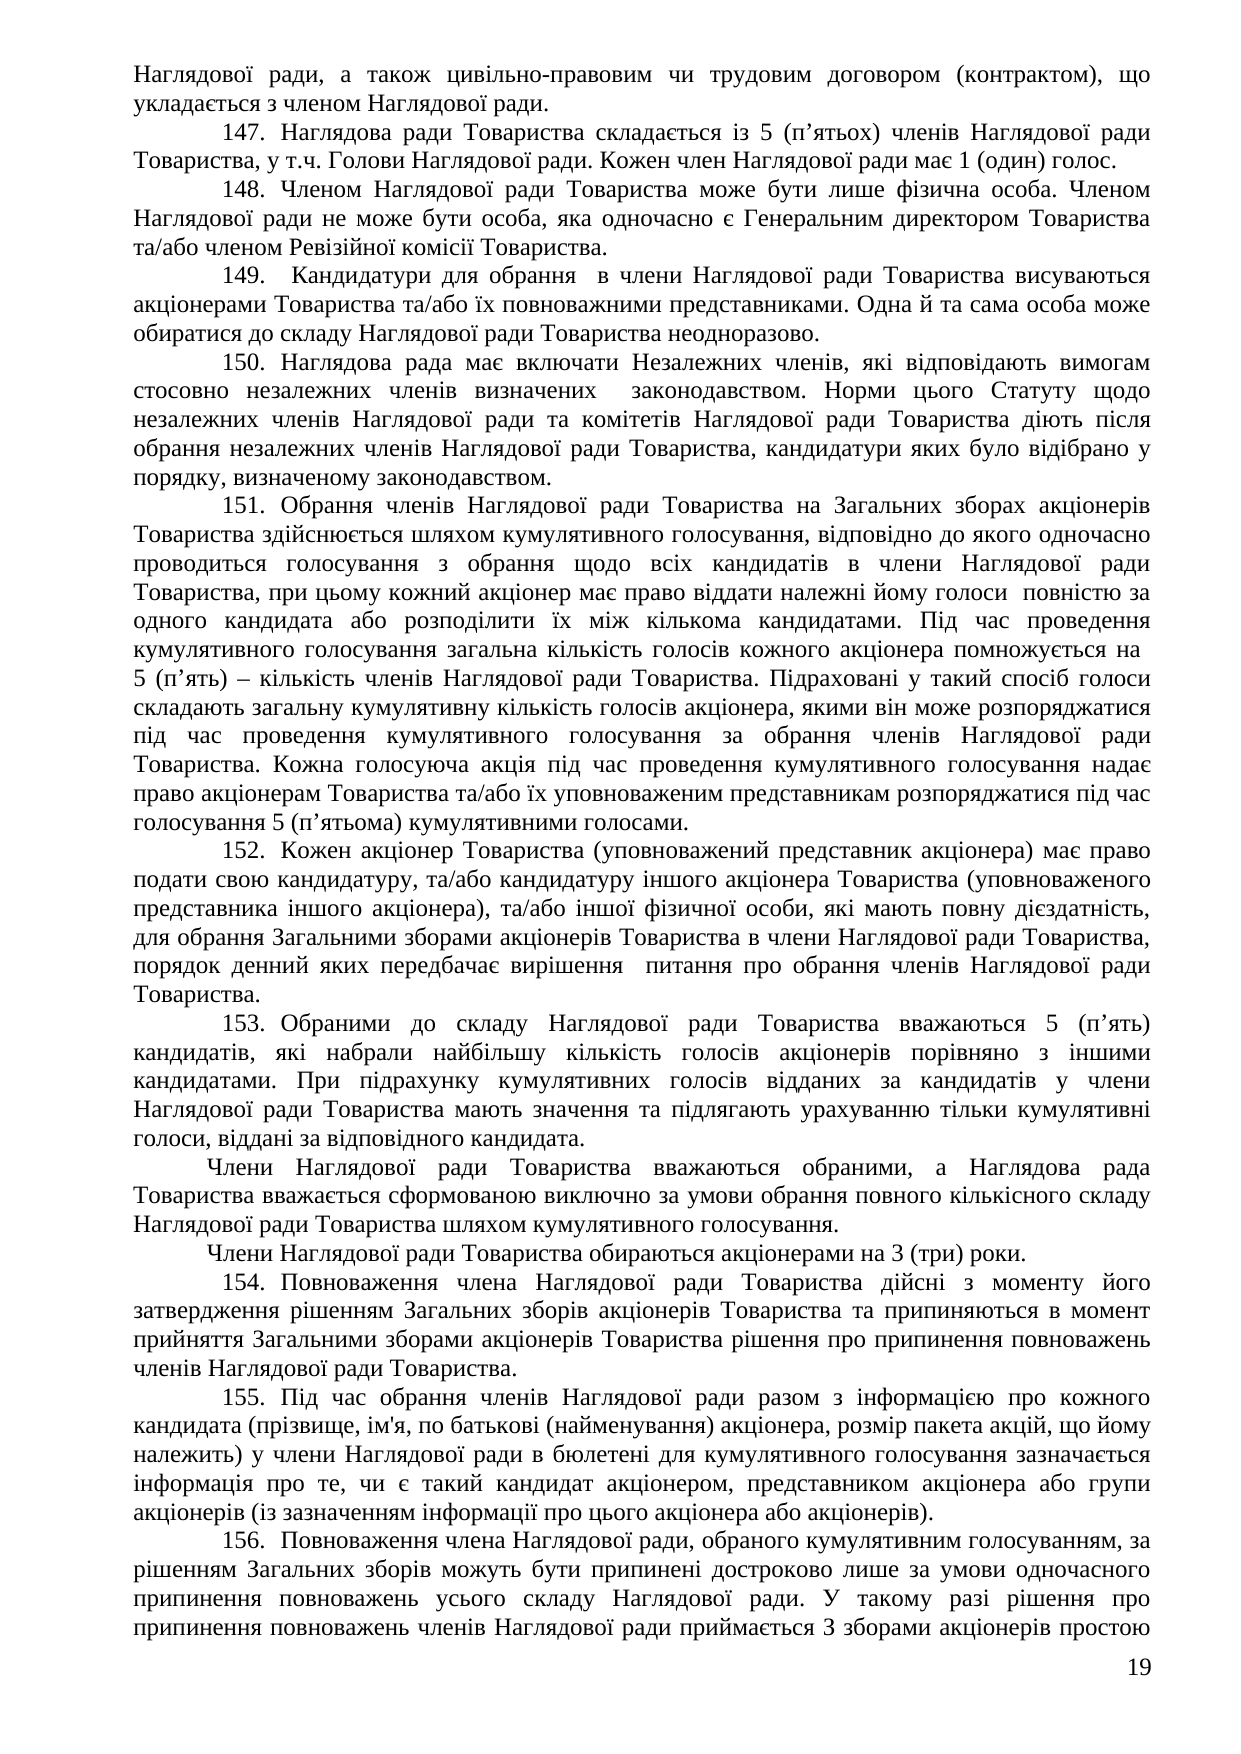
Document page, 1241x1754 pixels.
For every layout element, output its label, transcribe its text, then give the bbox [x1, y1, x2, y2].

text Члени Наглядової ради Товариства вважаються обраними, а Наглядова рада Товариства вважається сформованою виключно за умови обрання повного кількісного складу Наглядової ради Товариства шляхом кумулятивного голосування. [133, 1152, 1152, 1238]
list Обрання членів Наглядової ради Товариства на Загальних зборах акціонерів Товариства здійснюється шляхом кумулятивного голосування, відповідно до якого одночасно проводиться голосування з обрання щодо всіх кандидатів в члени Наглядової ради Товариства, при цьому кожний акціонер має право віддати належні йому голоси повністю за одного кандидата або розподілити їх між кількома кандидатами. Під час проведення кумулятивного голосування загальна кількість голосів кожного акціонера помножується на 5 (п’ять) – кількість членів Наглядової ради Товариства. Підраховані у такий спосіб голоси складають загальну кумулятивну кількість голосів акціонера, якими він може розпоряджатися під час проведення кумулятивного голосування за обрання членів Наглядової ради Товариства. Кожна голосуюча акція під час проведення кумулятивного голосування надає право акціонерам Товариства та/або їх уповноваженим представникам розпоряджатися під час голосування 5 (п’ятьома) кумулятивними голосами. [133, 490, 1152, 835]
list Повноваження члена Наглядової ради Товариства дійсні з моменту його затвердження рішенням Загальних зборів акціонерів Товариства та припиняються в момент прийняття Загальними зборами акціонерів Товариства рішення про припинення повноважень членів Наглядової ради Товариства. [133, 1267, 1152, 1382]
list Під час обрання членів Наглядової ради разом з інформацією про кожного кандидата (прізвище, ім'я, по батькові (найменування) акціонера, розмір пакета акцій, що йому належить) у члени Наглядової ради в бюлетені для кумулятивного голосування зазначається інформація про те, чи є такий кандидат акціонером, представником акціонера або групи акціонерів (із зазначенням інформації про цього акціонера або акціонерів). [133, 1382, 1152, 1525]
text Члени Наглядової ради Товариства обираються акціонерами на 3 (три) роки. [133, 1238, 1152, 1267]
list Кожен акціонер Товариства (уповноважений представник акціонера) має право подати свою кандидатуру, та/або кандидатуру іншого акціонера Товариства (уповноваженого представника іншого акціонера), та/або іншої фізичної особи, які мають повну дієздатність, для обрання Загальними зборами акціонерів Товариства в члени Наглядової ради Товариства, порядок денний яких передбачає вирішення питання про обрання членів Наглядової ради Товариства. [133, 835, 1152, 1008]
list Наглядова рада має включати Незалежних членів, які відповідають вимогам стосовно незалежних членів визначених законодавством. Норми цього Статуту щодо незалежних членів Наглядової ради та комітетів Наглядової ради Товариства діють після обрання незалежних членів Наглядової ради Товариства, кандидатури яких було відібрано у порядку, визначеному законодавством. [133, 347, 1152, 490]
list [133, 59, 1152, 117]
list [133, 1525, 1152, 1640]
list Наглядова ради Товариства складається із 5 (п’ятьох) членів Наглядової ради Товариства, у т.ч. Голови Наглядової ради. Кожен член Наглядової ради має 1 (один) голос. [133, 117, 1152, 174]
list Членом Наглядової ради Товариства може бути лише фізична особа. Членом Наглядової ради не може бути особа, яка одночасно є Генеральним директором Товариства та/або членом Ревізійної комісії Товариства. [133, 174, 1152, 260]
list Кандидатури для обрання в члени Наглядової ради Товариства висуваються акціонерами Товариства та/або їх повноважними представниками. Одна й та сама особа може обиратися до складу Наглядової ради Товариства неодноразово. [133, 260, 1152, 347]
list Обраними до складу Наглядової ради Товариства вважаються 5 (п’ять) кандидатів, які набрали найбільшу кількість голосів акціонерів порівняно з іншими кандидатами. При підрахунку кумулятивних голосів відданих за кандидатів у члени Наглядової ради Товариства мають значення та підлягають урахуванню тільки кумулятивні голоси, віддані за відповідного кандидата. [133, 1008, 1152, 1152]
